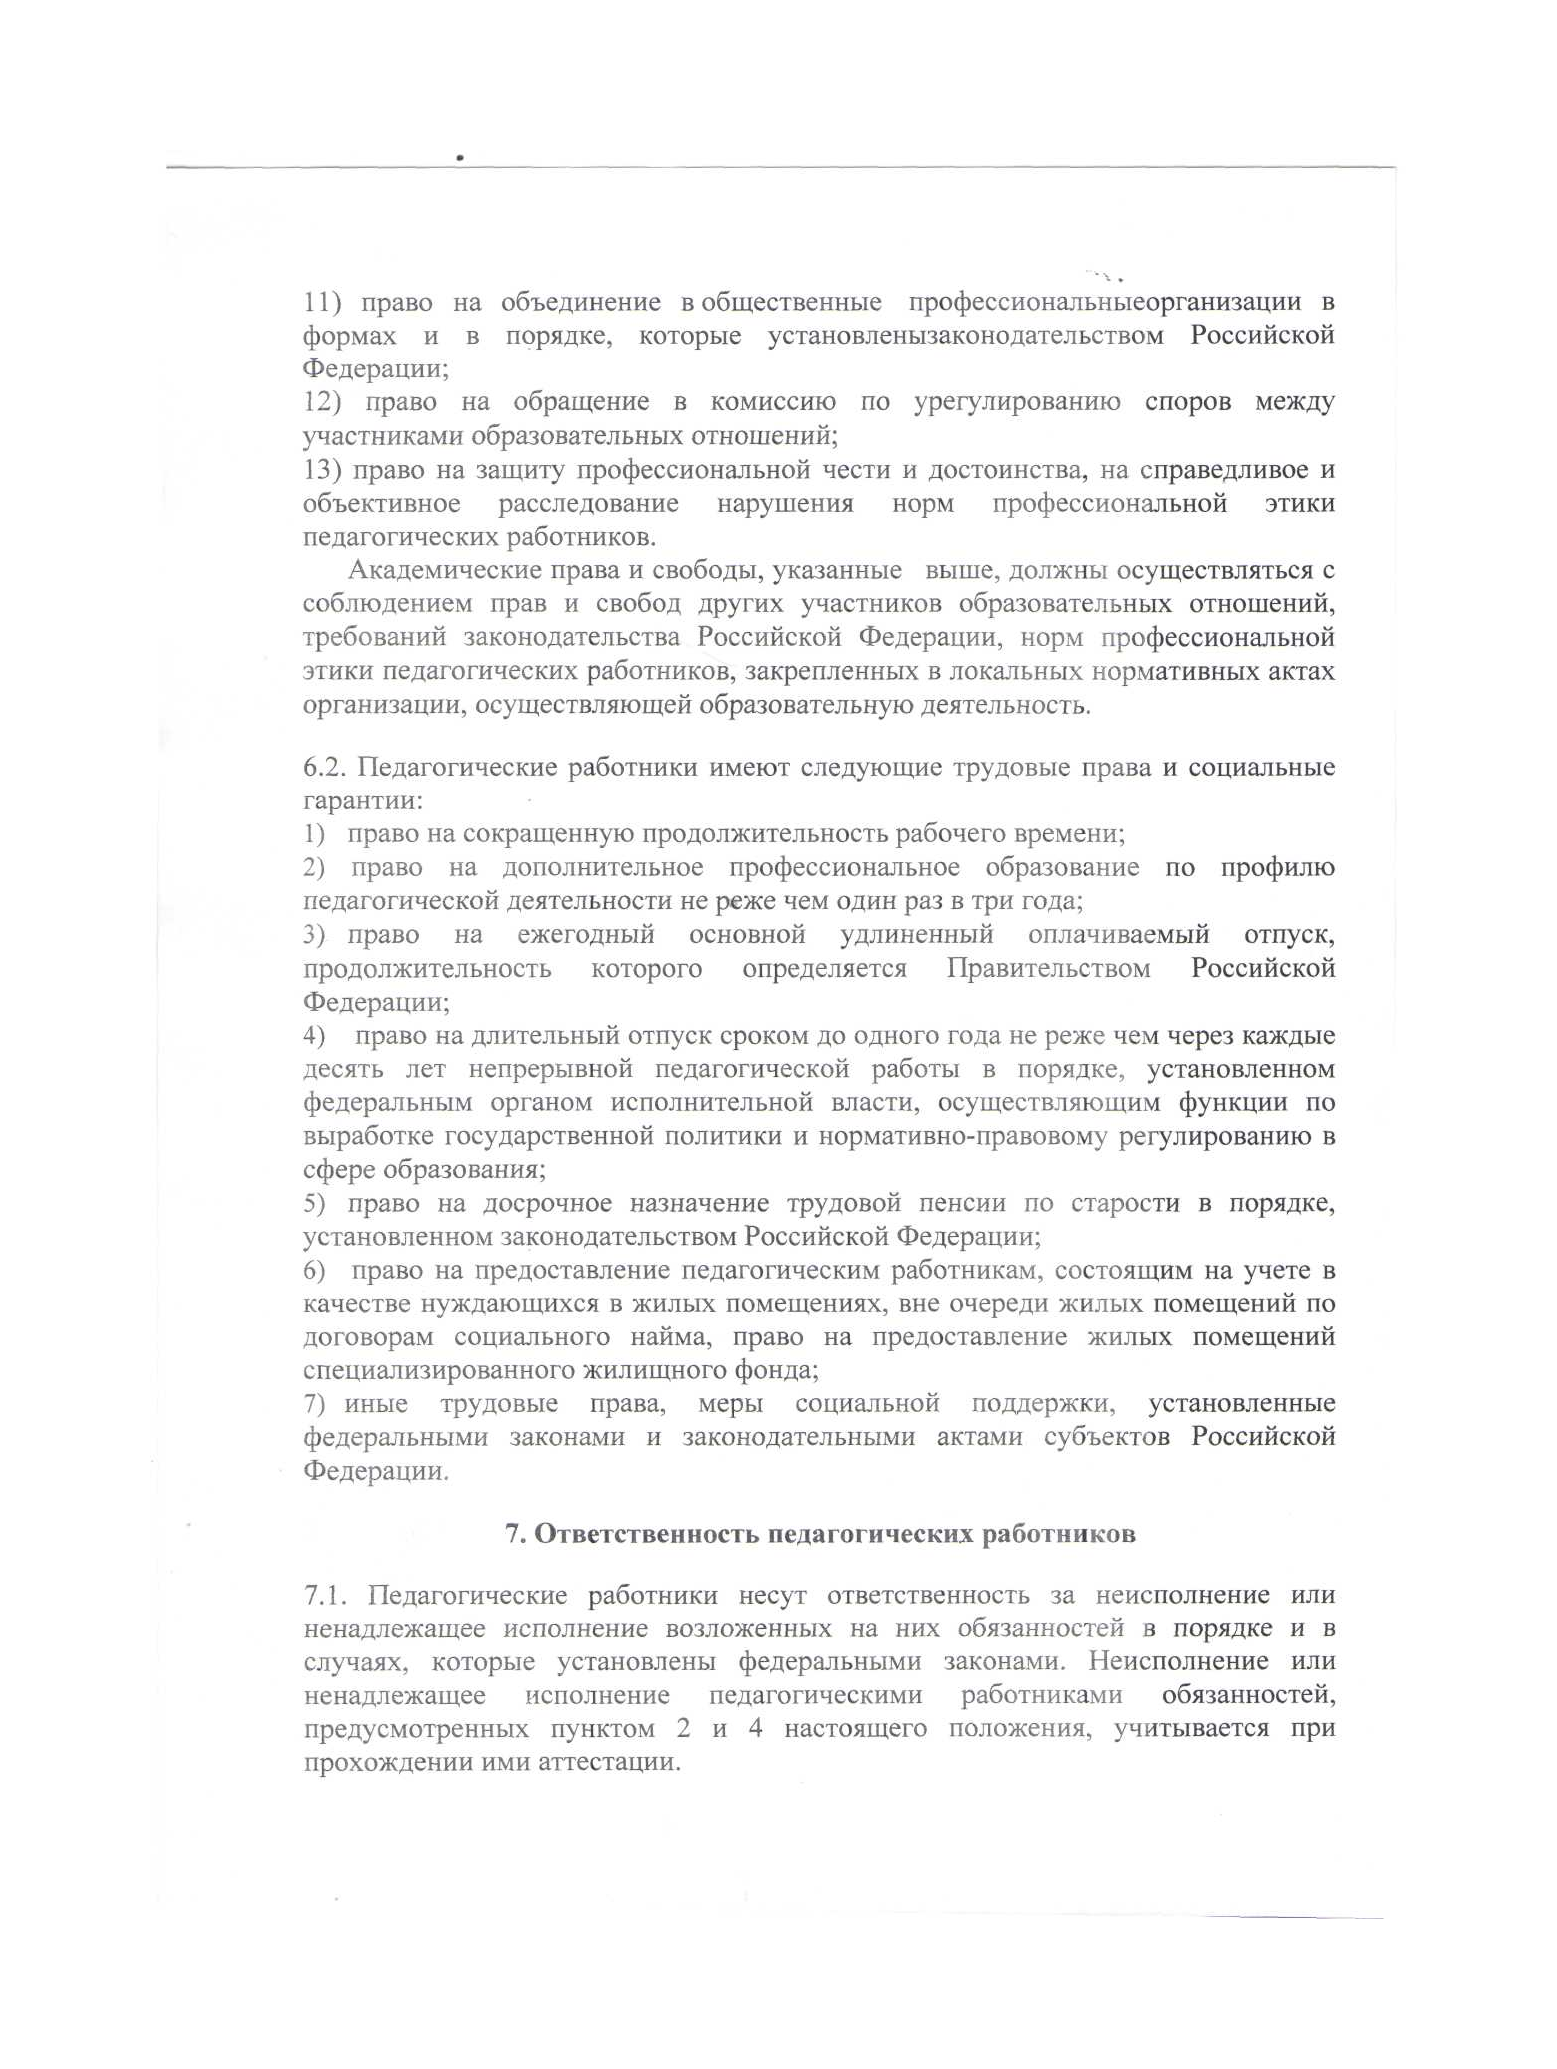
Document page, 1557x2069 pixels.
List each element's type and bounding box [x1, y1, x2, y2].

picture [150, 150, 1407, 1919]
